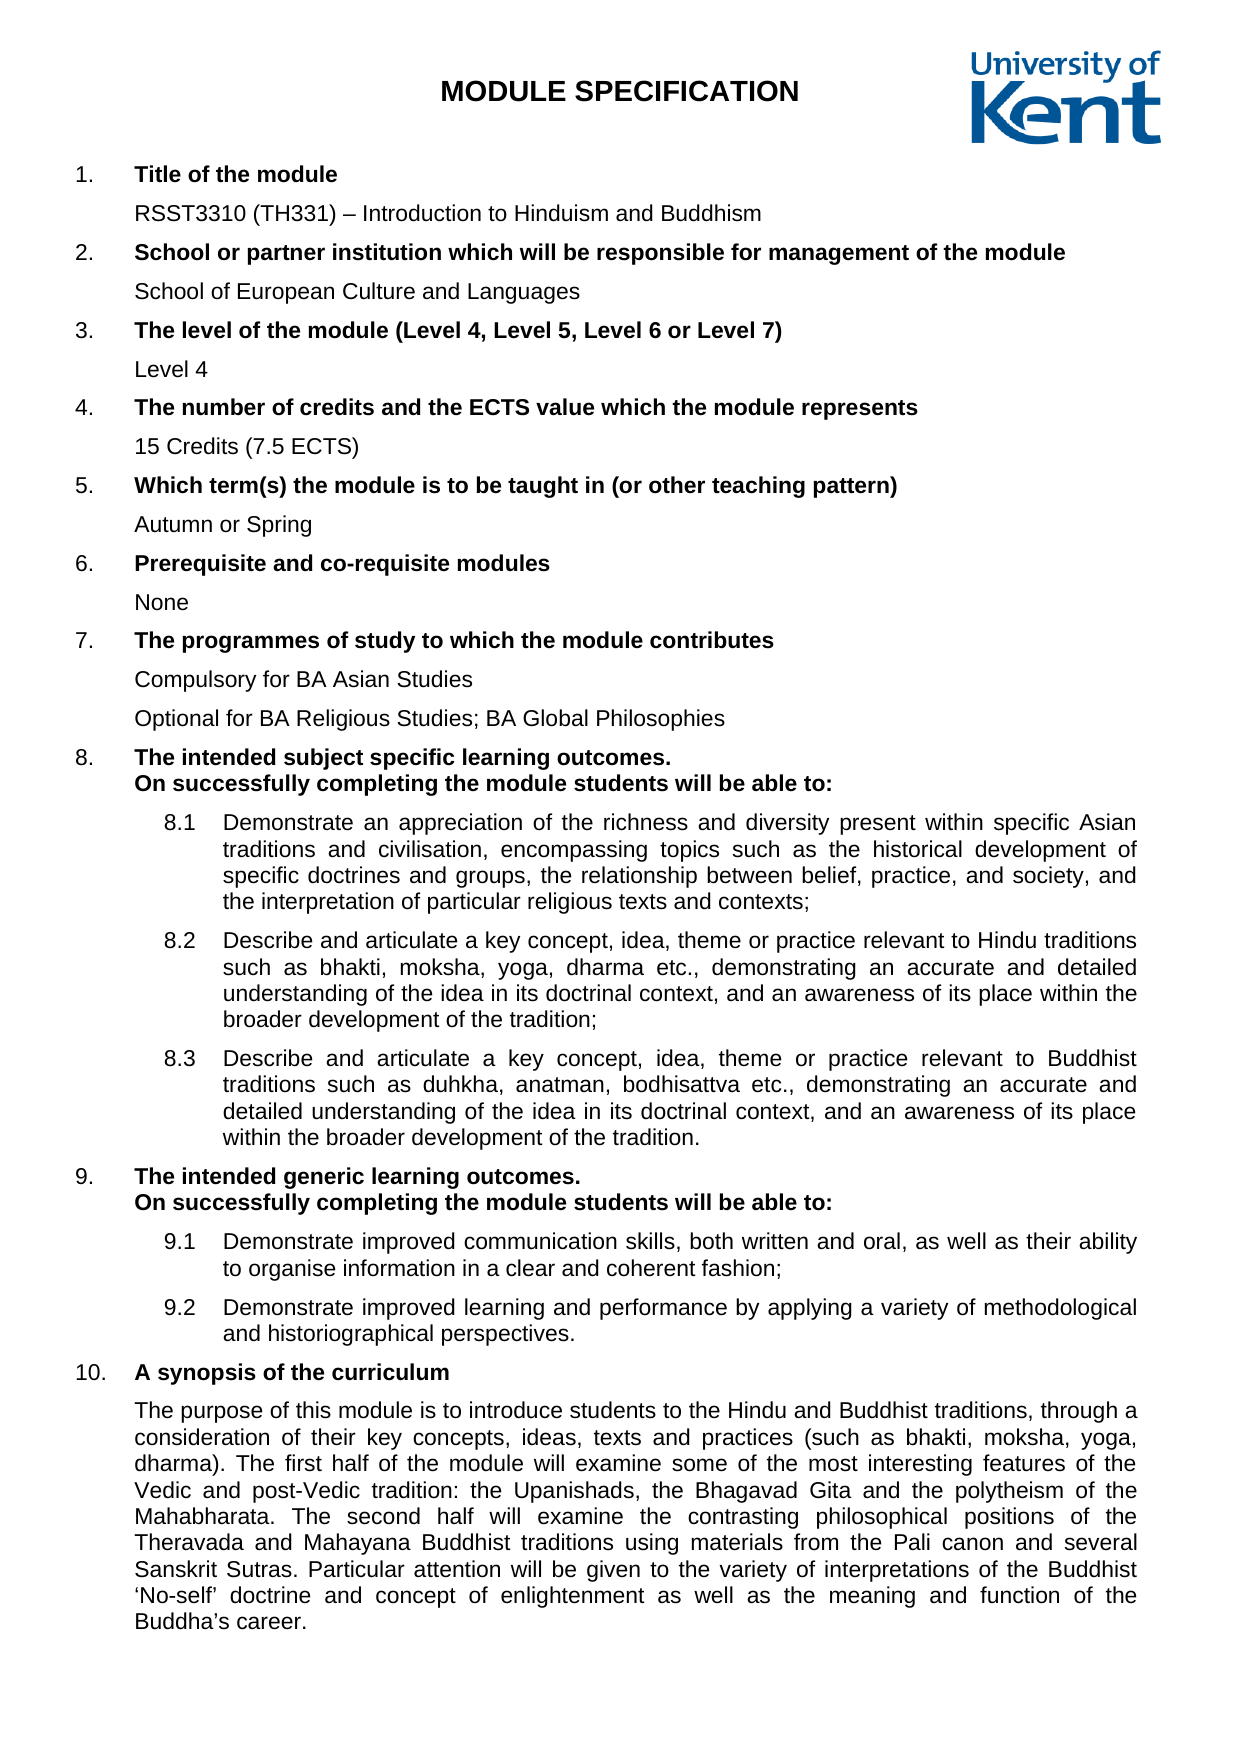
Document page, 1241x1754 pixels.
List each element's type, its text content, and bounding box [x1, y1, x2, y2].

text Autumn or Spring [134, 511, 1138, 537]
text Optional for BA Religious Studies; BA Global Philosophies [134, 705, 1138, 732]
text 9.2 Demonstrate improved learning and performance by applying a variety of methodological and historiographical perspectives. [164, 1293, 1138, 1346]
list A synopsis of the curriculum [75, 1359, 1138, 1385]
text None [134, 589, 1138, 615]
text Level 4 [134, 356, 1138, 382]
text RSST3310 (TH331) – Introduction to Hinduism and Buddhism [134, 200, 1138, 226]
picture [970, 48, 1163, 145]
list The programmes of study to which the module contributes [75, 627, 1138, 654]
text The purpose of this module is to introduce students to the Hindu and Buddhist traditions, through a consideration of their key concepts, ideas, texts and practices (such as bhakti, moksha, yoga, dharma). The first half of the module will examine some of the most interesting features of the Vedic and post-Vedic tradition: the Upanishads, the Bhagavad Gita and the polytheism of the Mahabharata. The second half will examine the contrasting philosophical positions of the Theravada and Mahayana Buddhist traditions using materials from the Pali canon and several Sanskrit Sutras. Particular attention will be given to the variety of interpretations of the Buddhist ‘No-self’ doctrine and concept of enlightenment as well as the meaning and function of the Buddha’s career. [134, 1397, 1138, 1635]
text 8.3 Describe and articulate a key concept, idea, theme or practice relevant to Buddhist traditions such as duhkha, anatman, bodhisattva etc., demonstrating an accurate and detailed understanding of the idea in its doctrinal context, and an awareness of its place within the broader development of the tradition. [164, 1045, 1138, 1151]
list Title of the module [75, 161, 1138, 188]
text Compulsory for BA Asian Studies [134, 666, 1138, 693]
text 8.2 Describe and articulate a key concept, idea, theme or practice relevant to Hindu traditions such as bhakti, moksha, yoga, dharma etc., demonstrating an accurate and detailed understanding of the idea in its doctrinal context, and an awareness of its place within the broader development of the tradition; [164, 927, 1138, 1033]
list The number of credits and the ECTS value which the module represents [75, 394, 1138, 421]
list Prerequisite and co-requisite modules [75, 550, 1138, 576]
text 9.1 Demonstrate improved communication skills, both written and oral, as well as their ability to organise information in a clear and coherent fashion; [164, 1228, 1138, 1281]
list The intended subject specific learning outcomes. On successfully completing the module students will be able to: [75, 744, 1138, 797]
text School of European Culture and Languages [134, 278, 1138, 304]
text 15 Credits (7.5 ECTS) [134, 433, 1138, 459]
list The intended generic learning outcomes. On successfully completing the module students will be able to: [75, 1163, 1138, 1216]
text 8.1 Demonstrate an appreciation of the richness and diversity present within specific Asian traditions and civilisation, encompassing topics such as the historical development of specific doctrines and groups, the relationship between belief, practice, and society, and the interpretation of particular religious texts and contexts; [164, 809, 1138, 915]
list School or partner institution which will be responsible for management of the module [75, 239, 1138, 265]
list Which term(s) the module is to be taught in (or other teaching pattern) [75, 472, 1138, 498]
list The level of the module (Level 4, Level 5, Level 6 or Level 7) [75, 317, 1138, 343]
